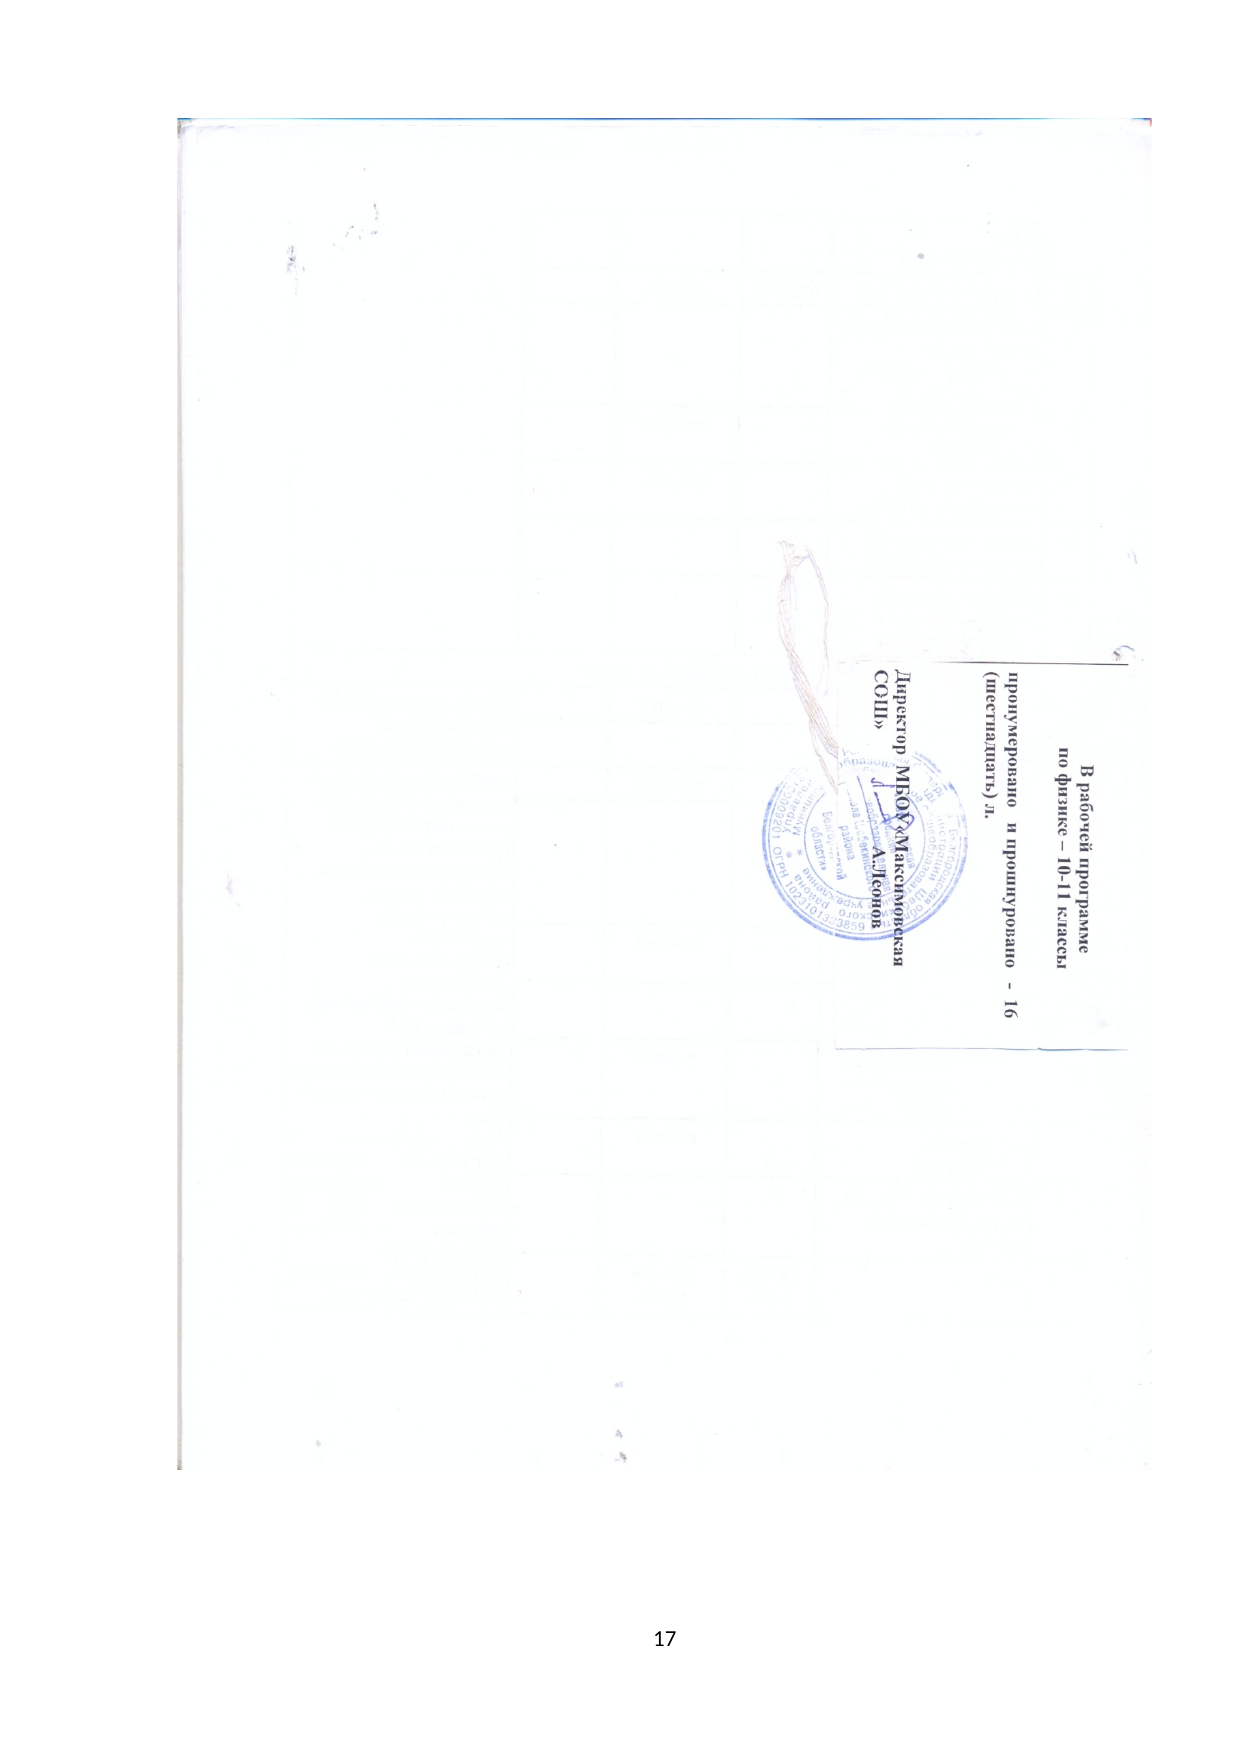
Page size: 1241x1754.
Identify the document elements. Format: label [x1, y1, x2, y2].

picture [177, 118, 1152, 1470]
